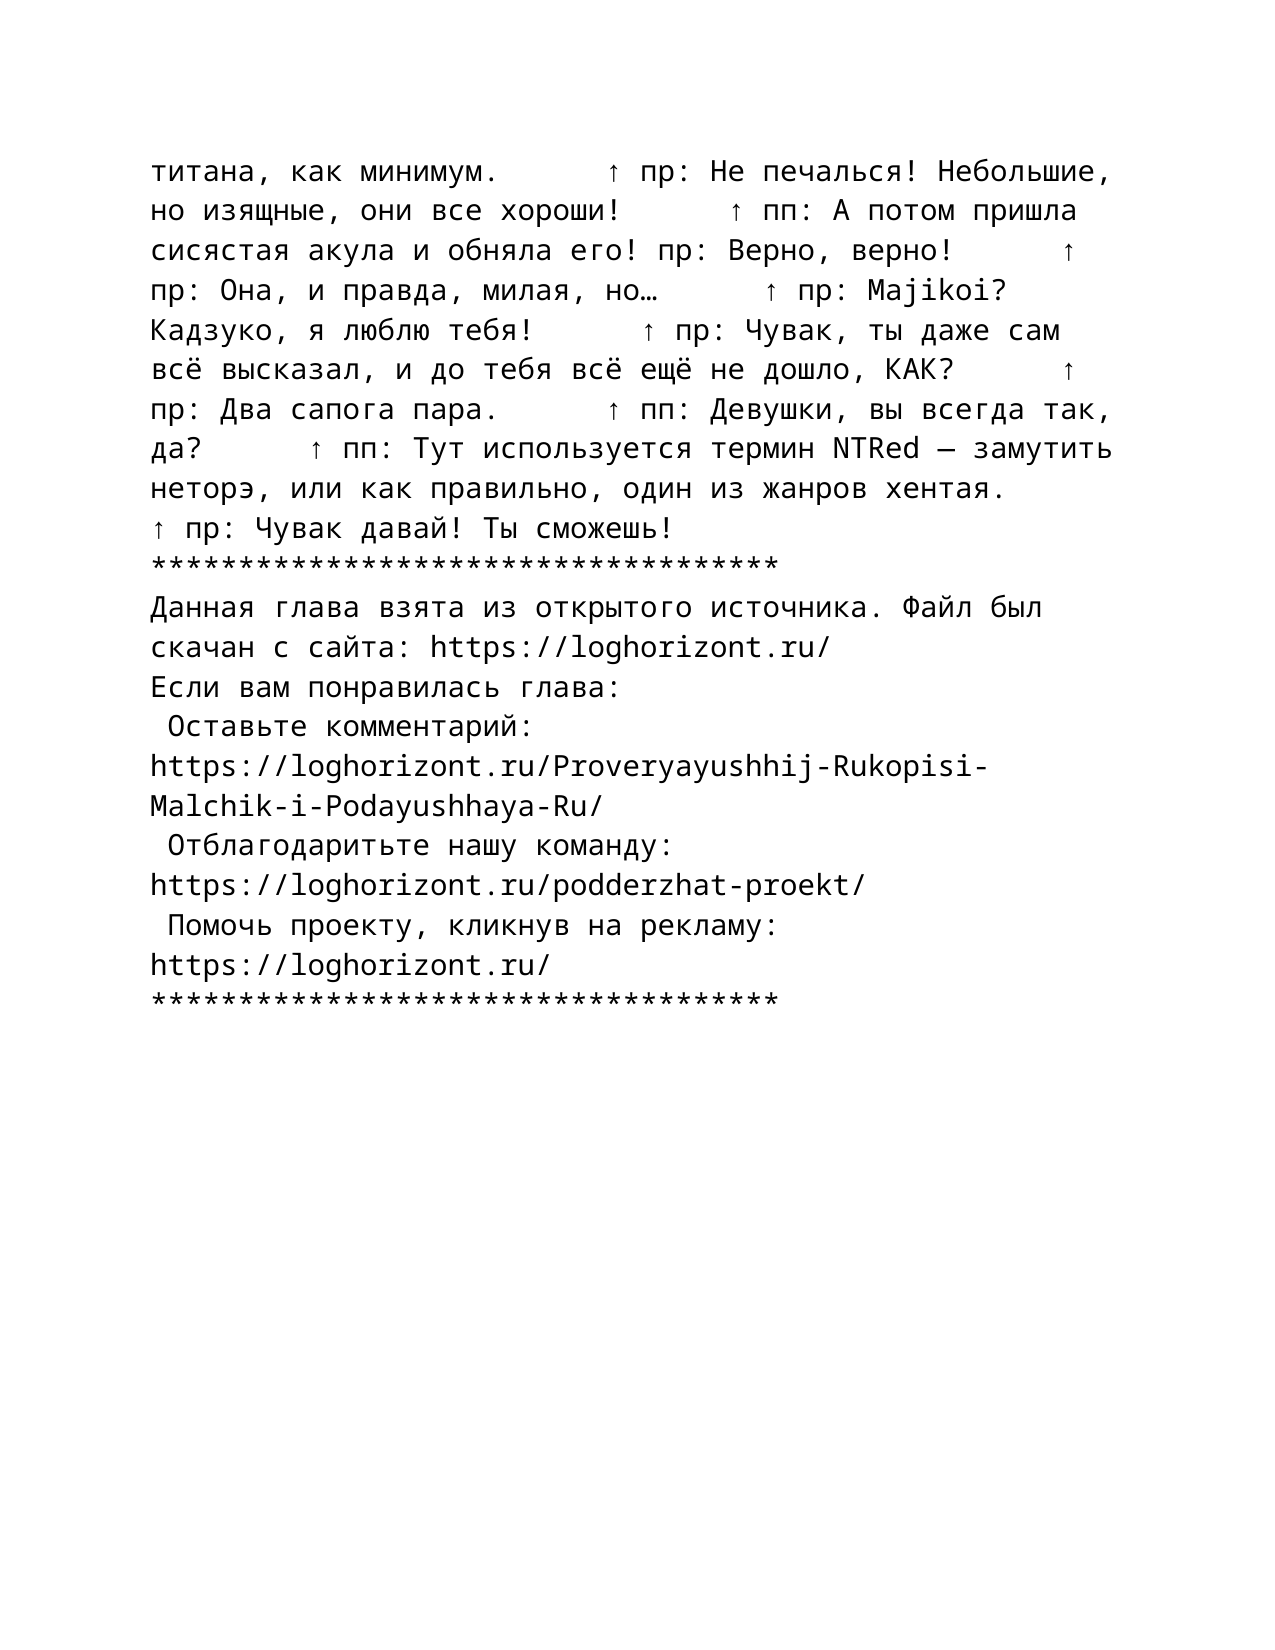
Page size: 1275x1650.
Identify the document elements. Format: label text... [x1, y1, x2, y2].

text Если вам понравилась глава: [150, 666, 1125, 706]
text ************************************ [150, 983, 1125, 1023]
text Данная глава взята из открытого источника. Файл был скачан с сайта: https://loghorizont.ru/ [150, 587, 1125, 666]
text Оставьте комментарий: https://loghorizont.ru/Proveryayushhij-Rukopisi-Malchik-i-Podayushhaya-Ru/ [150, 706, 1125, 825]
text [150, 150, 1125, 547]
text ************************************ [150, 547, 1125, 587]
text Отблагодаритьте нашу команду: https://loghorizont.ru/podderzhat-proekt/ [150, 825, 1125, 904]
text Помочь проекту, кликнув на рекламу: https://loghorizont.ru/ [150, 904, 1125, 983]
